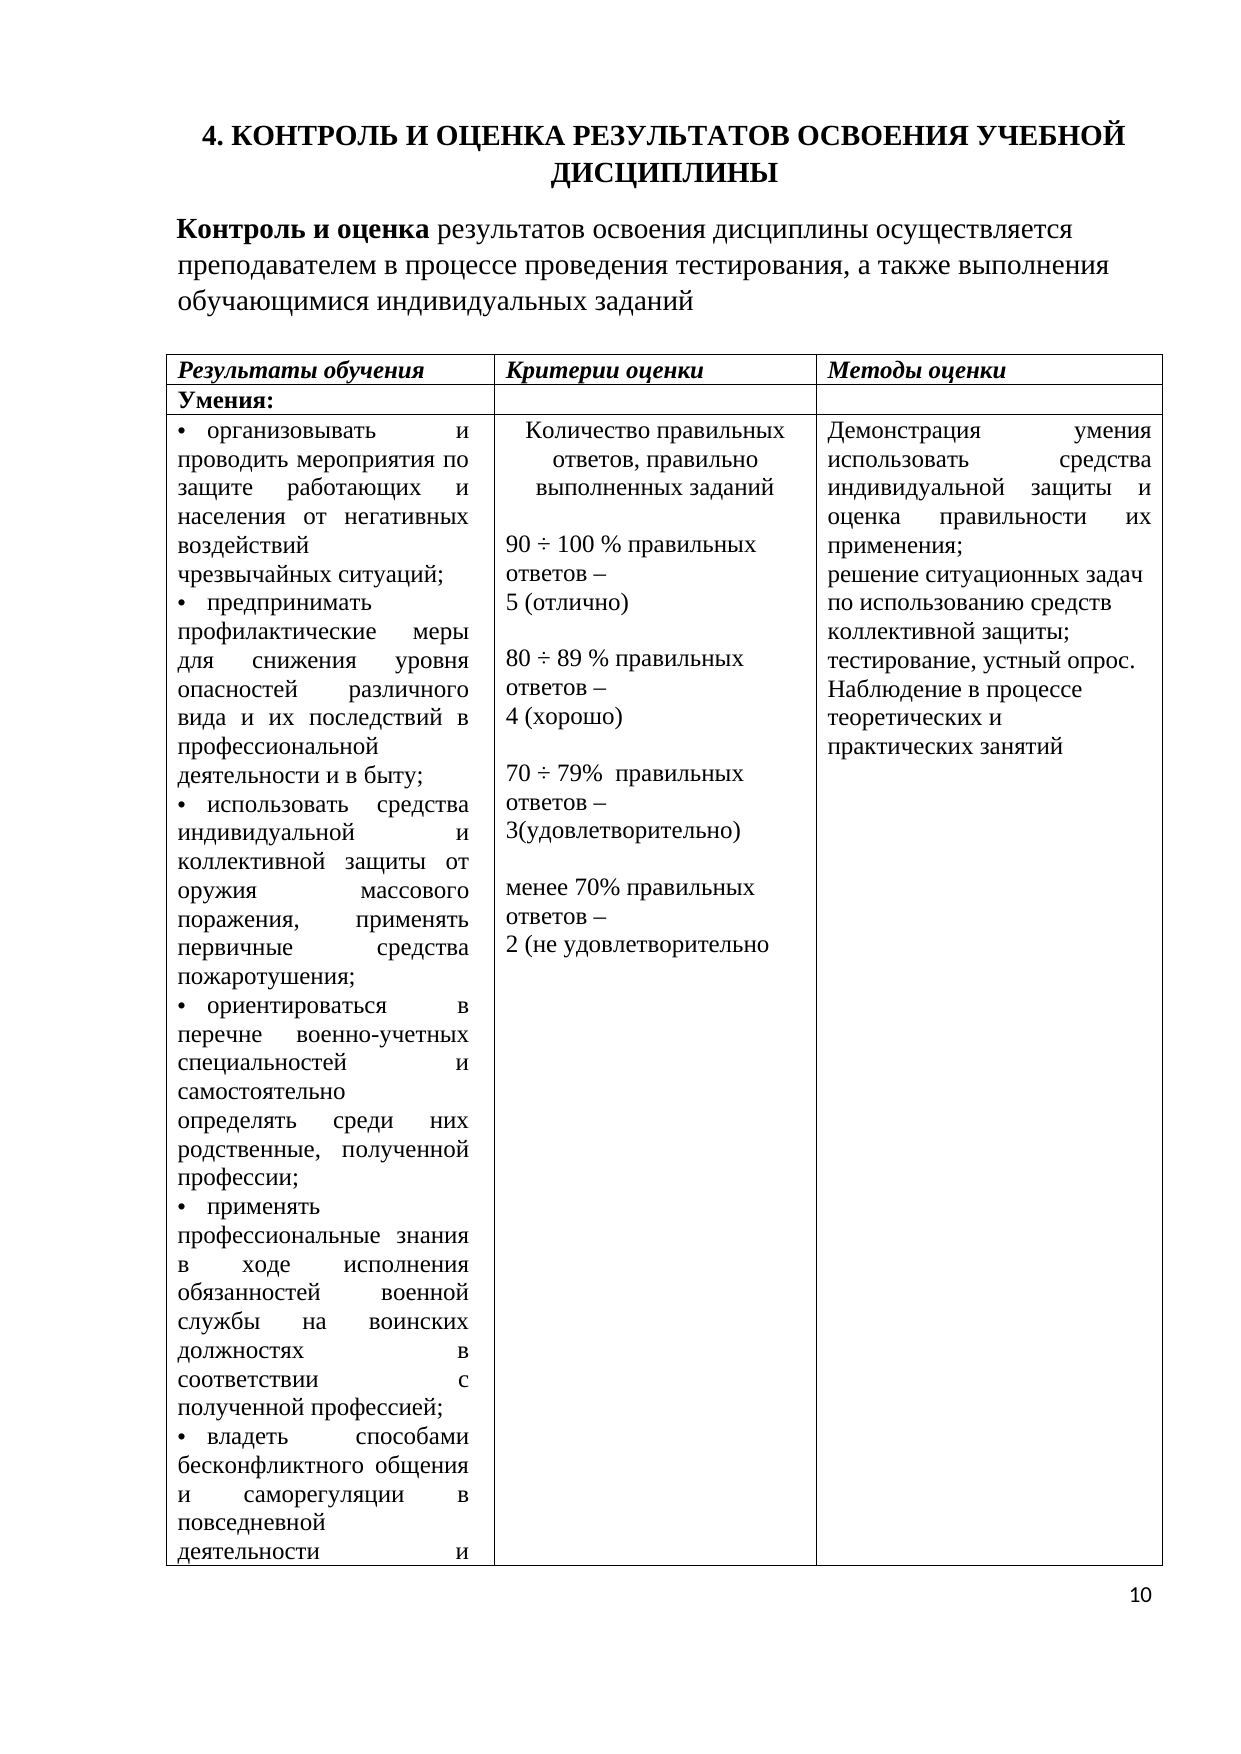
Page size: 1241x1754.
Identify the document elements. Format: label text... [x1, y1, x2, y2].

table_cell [167, 415, 494, 1565]
subtitle 4. КОНТРОЛЬ И ОЦЕНКА РЕЗУЛЬТАТОВ ОСВОЕНИЯ УЧЕБНОЙ ДИСЦИПЛИНЫ [176, 118, 1152, 189]
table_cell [495, 415, 816, 1565]
table_header Результаты обучения [167, 355, 494, 384]
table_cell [817, 415, 1162, 1565]
table_cell [495, 385, 816, 414]
table_header Критерии оценки [495, 355, 816, 384]
text Контроль и оценка результатов освоения дисциплины осуществляется преподавателем в процессе проведения тестирования, а также выполнения обучающимися индивидуальных заданий [176, 211, 1152, 316]
table_cell Умения: [167, 385, 494, 414]
table_header Методы оценки [817, 355, 1162, 384]
table_cell [817, 385, 1162, 414]
